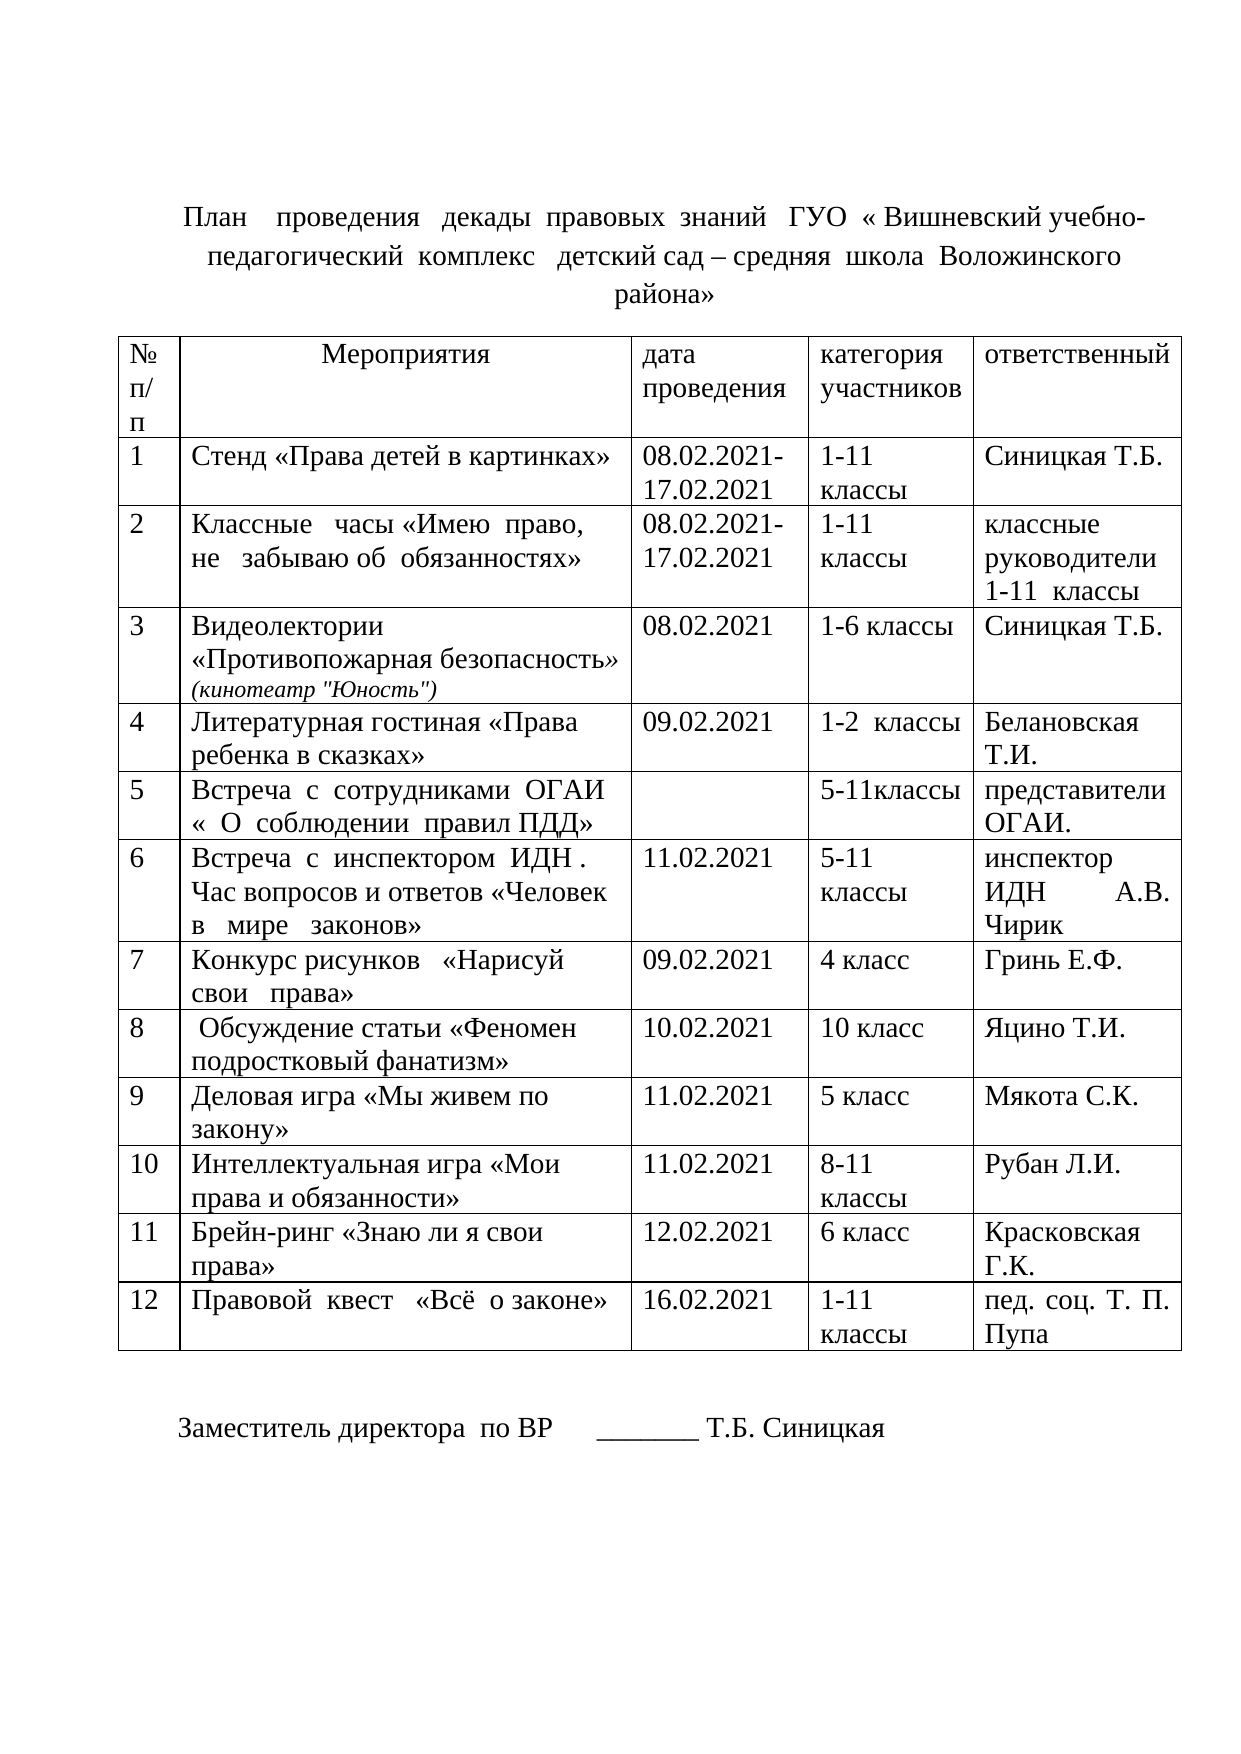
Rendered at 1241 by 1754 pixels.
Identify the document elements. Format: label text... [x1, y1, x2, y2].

table_cell инспектор ИДН А.В. Чирик [974, 840, 1181, 941]
table_cell 12 [119, 1283, 179, 1349]
table_cell 10 [119, 1146, 179, 1213]
table_cell 11.02.2021 [632, 840, 808, 941]
table_cell 7 [119, 942, 179, 1009]
table_cell Обсуждение статьи «Феномен подростковый фанатизм» [181, 1010, 631, 1077]
table_cell 3 [119, 608, 179, 703]
table_cell 16.02.2021 [632, 1283, 808, 1349]
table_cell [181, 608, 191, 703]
table_cell 5 [119, 772, 179, 839]
table_cell Правовой квест «Всё о законе» [181, 1283, 631, 1349]
table_cell 10 класс [809, 1010, 973, 1077]
table_cell 1-2 классы [809, 704, 973, 771]
table_header № п/п [119, 337, 179, 437]
table_cell 10.02.2021 [632, 1010, 808, 1077]
table_cell 09.02.2021 [632, 704, 808, 771]
table_cell Синицкая Т.Б. [974, 608, 1181, 703]
table_cell Деловая игра «Мы живем по закону» [181, 1078, 631, 1145]
table_cell 1-11 классы [809, 438, 973, 505]
text План проведения декады правовых знаний ГУО « Вишневский учебно- педагогический комплекс детский сад – средняя школа Воложинского района» [177, 199, 1152, 310]
table_cell Встреча с сотрудниками ОГАИ « О соблюдении правил ПДД» [181, 772, 631, 839]
table_cell 9 [119, 1078, 179, 1145]
table_cell 4 [119, 704, 179, 771]
table_cell Гринь Е.Ф. [974, 942, 1181, 1009]
table_cell Яцино Т.И. [974, 1010, 1181, 1077]
table_header категория участников [809, 337, 973, 437]
table_cell Красковская Г.К. [974, 1214, 1181, 1281]
table_cell Мякота С.К. [974, 1078, 1181, 1145]
table_cell представители ОГАИ. [974, 772, 1181, 839]
table_cell 4 класс [809, 942, 973, 1009]
table_cell 8 [119, 1010, 179, 1077]
table_cell Конкурс рисунков «Нарисуй свои права» [181, 942, 631, 1009]
table_cell 5 класс [809, 1078, 973, 1145]
table_cell 08.02.2021 [632, 608, 808, 703]
table_header ответственный [974, 337, 1181, 437]
table_cell 08.02.2021-17.02.2021 [632, 506, 808, 607]
text Заместитель директора по ВР _______ Т.Б. Синицкая [177, 1410, 1152, 1443]
table_cell [632, 772, 808, 839]
table_cell Литературная гостиная «Права ребенка в сказках» [181, 704, 631, 771]
table_cell Стенд «Права детей в картинках» [181, 438, 631, 505]
table_cell Встреча с инспектором ИДН . Час вопросов и ответов «Человек в мире законов» [181, 840, 631, 941]
table_cell пед. соц. Т. П. Пупа [974, 1283, 1181, 1349]
table_cell 5-11 классы [809, 840, 973, 941]
table_cell Брейн-ринг «Знаю ли я свои права» [181, 1214, 631, 1281]
table_cell классные руководители 1-11 классы [974, 506, 1181, 607]
table_cell Синицкая Т.Б. [974, 438, 1181, 505]
table_cell 11.02.2021 [632, 1078, 808, 1145]
table_cell 09.02.2021 [632, 942, 808, 1009]
table_cell 1-11 классы [809, 506, 973, 607]
table_cell Белановская Т.И. [974, 704, 1181, 771]
table_cell Рубан Л.И. [974, 1146, 1181, 1213]
table_cell 8-11 классы [809, 1146, 973, 1213]
table_cell 2 [119, 506, 179, 607]
table_cell 1-6 классы [809, 608, 973, 703]
table_cell 11 [119, 1214, 179, 1281]
table_header Мероприятия [181, 337, 631, 437]
table_cell 1-11 классы [809, 1283, 973, 1349]
table_cell 11.02.2021 [632, 1146, 808, 1213]
table_cell Интеллектуальная игра «Мои права и обязанности» [181, 1146, 631, 1213]
table_cell 6 [119, 840, 179, 941]
table_cell 12.02.2021 [632, 1214, 808, 1281]
table_header дата проведения [632, 337, 808, 437]
table_cell 5-11классы [809, 772, 973, 839]
table_cell 6 класс [809, 1214, 973, 1281]
table_cell 08.02.2021-17.02.2021 [632, 438, 808, 505]
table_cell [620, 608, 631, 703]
table_cell Классные часы «Имею право, не забываю об обязанностях» [181, 506, 631, 607]
table_cell 1 [119, 438, 179, 505]
